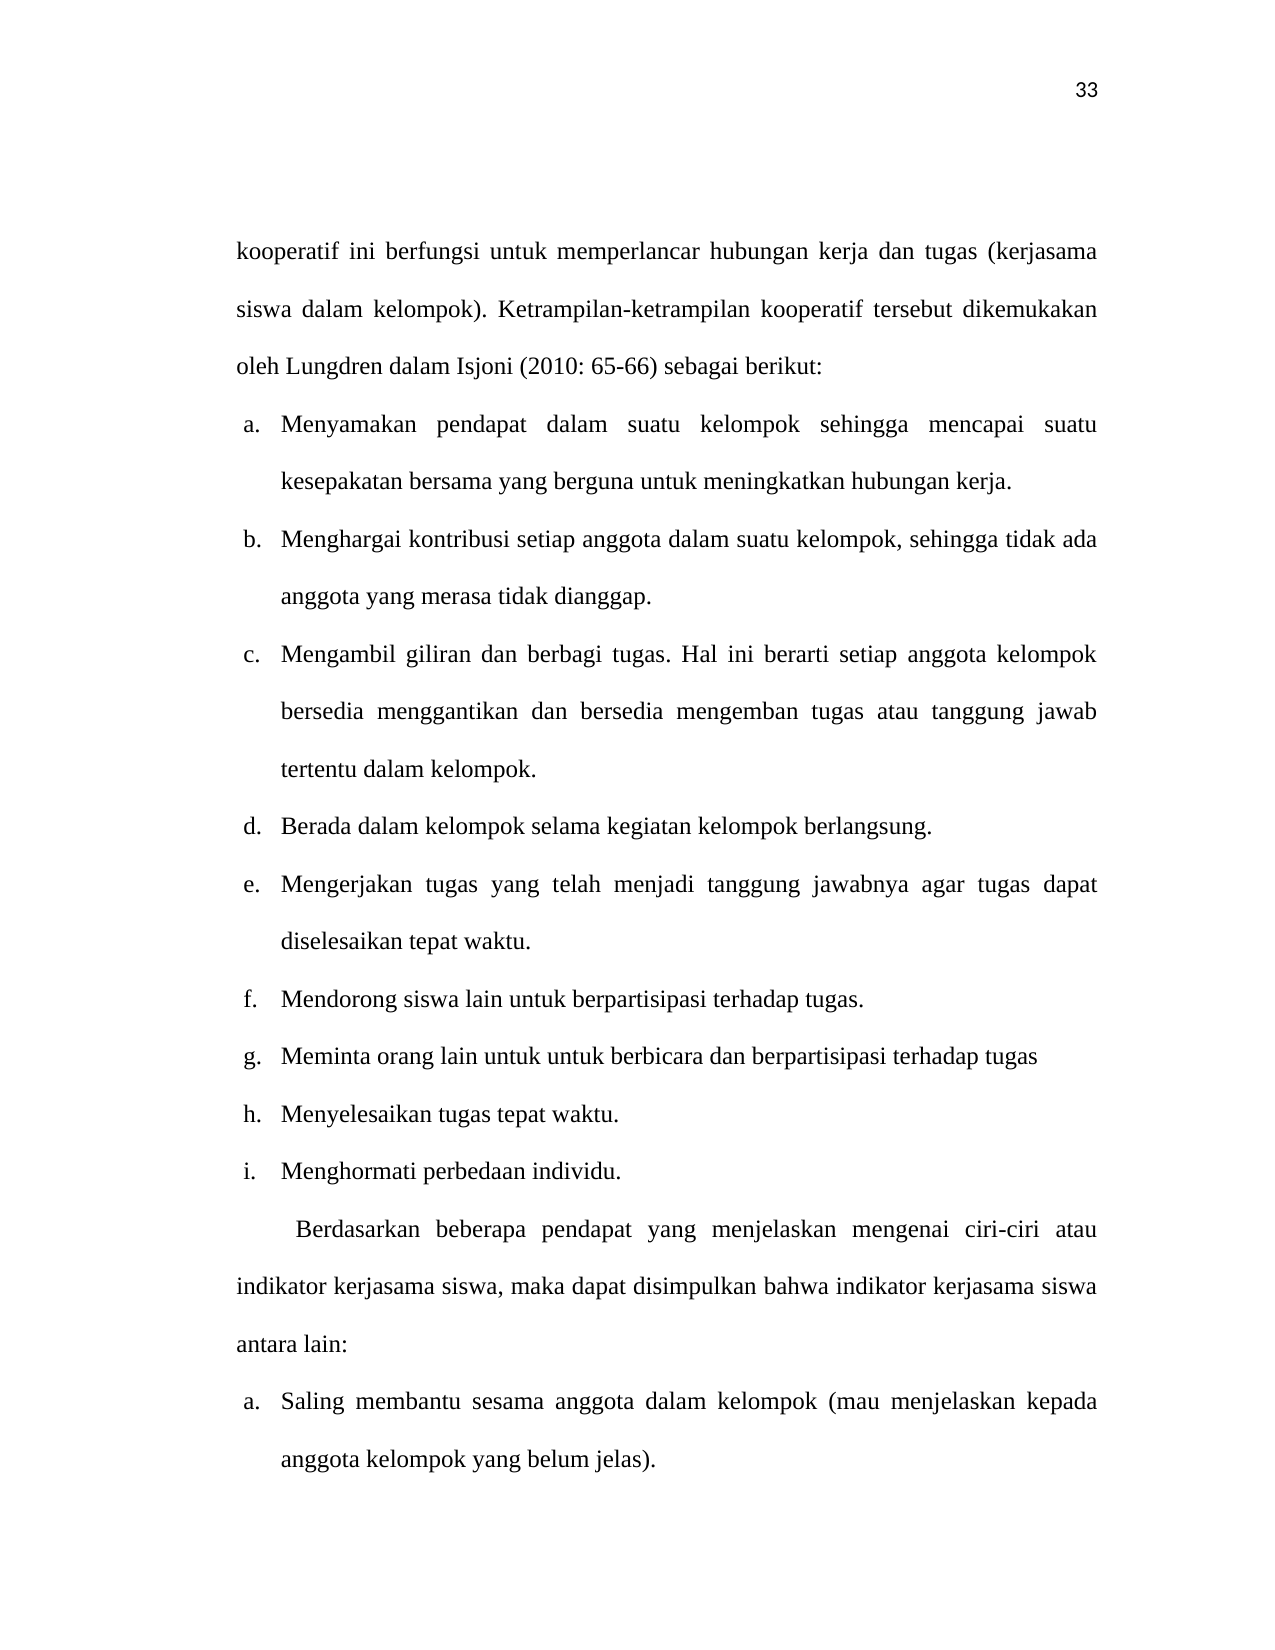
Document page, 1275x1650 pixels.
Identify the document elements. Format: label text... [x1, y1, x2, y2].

list Berada dalam kelompok selama kegiatan kelompok berlangsung. [243, 811, 1098, 840]
list Menyamakan pendapat dalam suatu kelompok sehingga mencapai suatu kesepakatan bersama yang berguna untuk meningkatkan hubungan kerja. [243, 409, 1098, 495]
list Mendorong siswa lain untuk berpartisipasi terhadap tugas. [243, 984, 1098, 1012]
list Mengerjakan tugas yang telah menjadi tanggung jawabnya agar tugas dapat diselesaikan tepat waktu. [243, 869, 1098, 955]
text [236, 236, 1098, 380]
list Menghormati perbedaan individu. [243, 1156, 1098, 1185]
text Berdasarkan beberapa pendapat yang menjelaskan mengenai ciri-ciri atau indikator kerjasama siswa, maka dapat disimpulkan bahwa indikator kerjasama siswa antara lain: [236, 1214, 1098, 1357]
list Menyelesaikan tugas tepat waktu. [243, 1099, 1098, 1127]
list Saling membantu sesama anggota dalam kelompok (mau menjelaskan kepada anggota kelompok yang belum jelas). [243, 1386, 1098, 1472]
list Meminta orang lain untuk untuk berbicara dan berpartisipasi terhadap tugas [243, 1041, 1098, 1070]
list Menghargai kontribusi setiap anggota dalam suatu kelompok, sehingga tidak ada anggota yang merasa tidak dianggap. [243, 524, 1098, 610]
list Mengambil giliran dan berbagi tugas. Hal ini berarti setiap anggota kelompok bersedia menggantikan dan bersedia mengemban tugas atau tanggung jawab tertentu dalam kelompok. [243, 639, 1098, 782]
